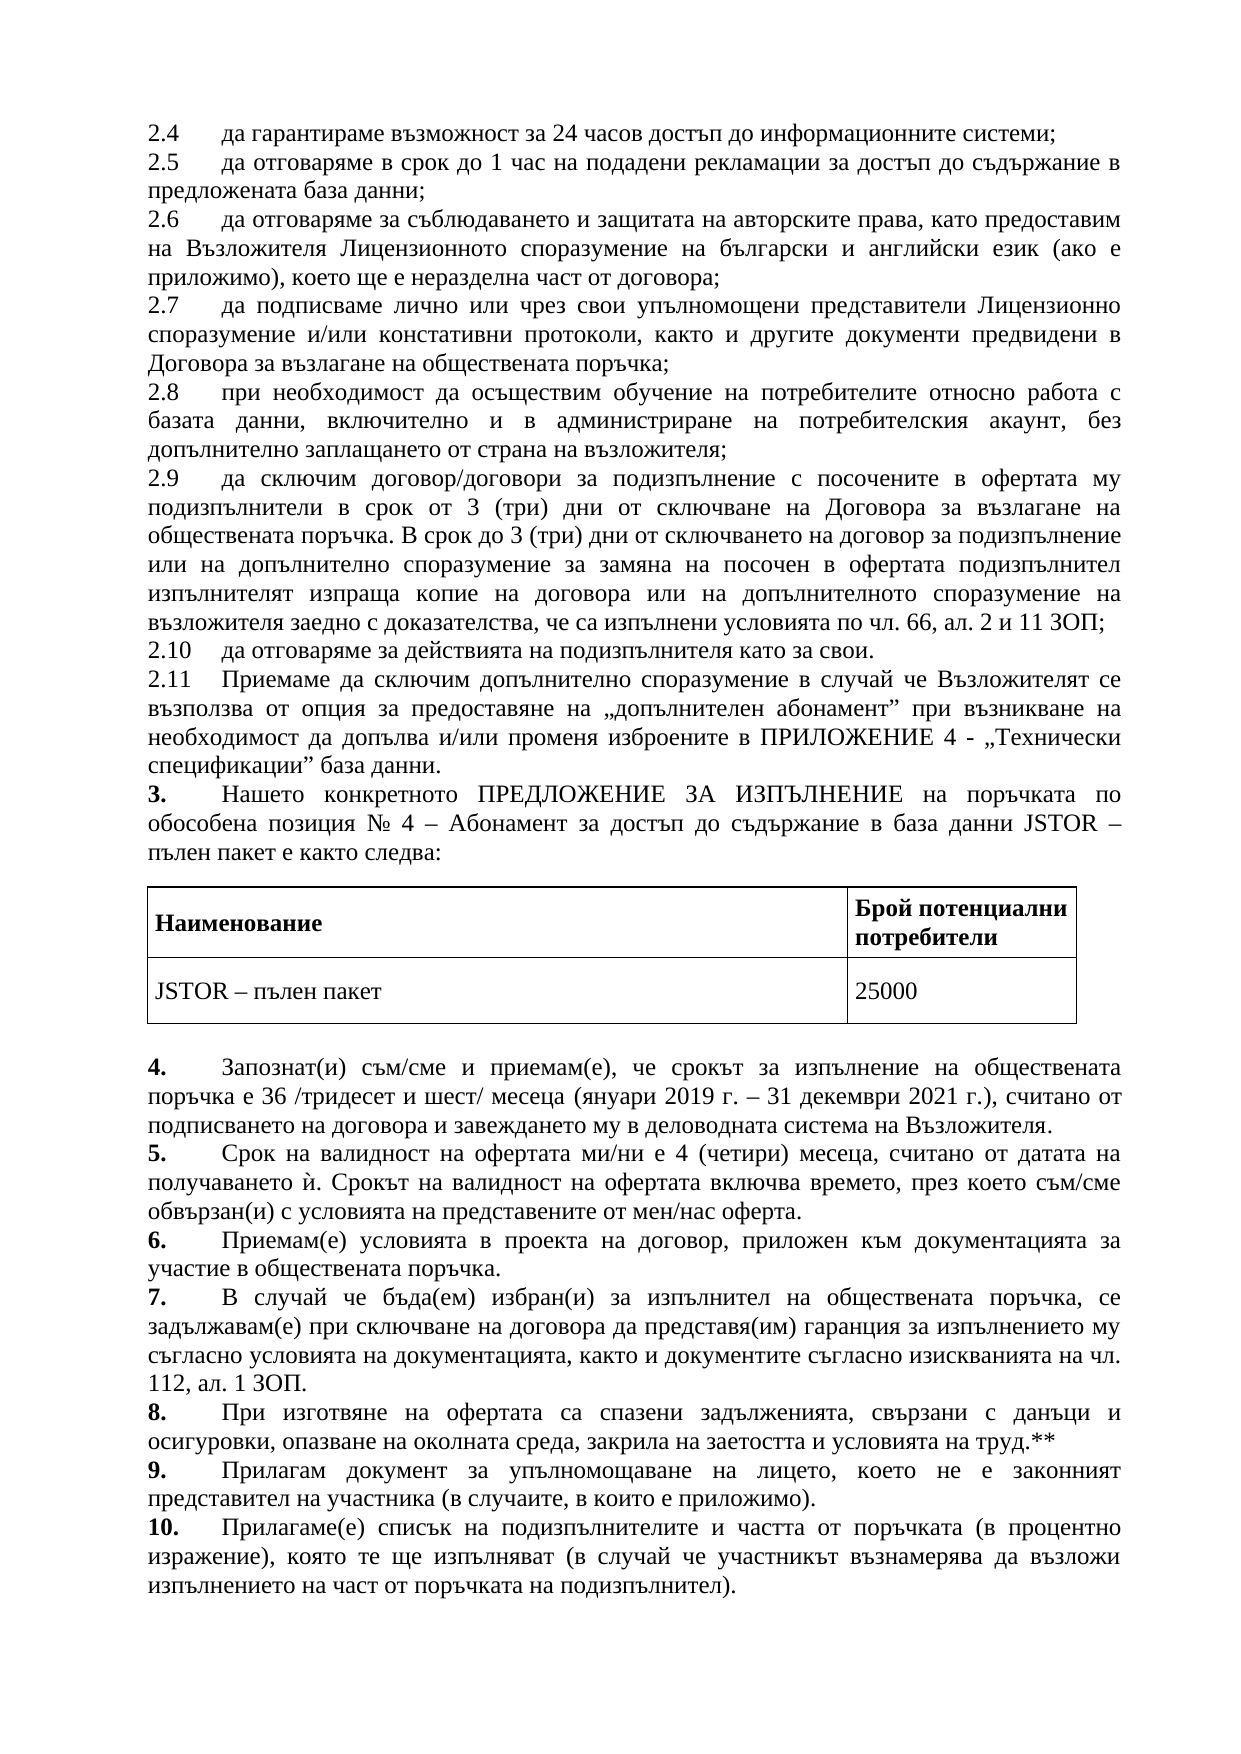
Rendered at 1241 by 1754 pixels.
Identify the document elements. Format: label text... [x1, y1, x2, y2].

list Запознат(и) съм/сме и приемам(е), че срокът за изпълнение на обществената поръчка е 36 /тридесет и шест/ месеца (януари 2019 г. – 31 декември 2021 г.), считано от подписването на договора и завеждането му в деловодната система на Възложителя. [148, 1052, 1122, 1138]
text 2.8 при необходимост да осъществим обучение на потребителите относно работа с базата данни, включително и в администриране на потребителския акаунт, без допълнително заплащането от страна на възложителя; [148, 377, 1122, 463]
list При изготвяне на офертата са спазени задълженията, свързани с данъци и осигуровки, опазване на околната среда, закрила на заетостта и условията на труд.** [148, 1397, 1122, 1455]
text 2.10 да отговаряме за действията на подизпълнителя като за свои. [148, 636, 1122, 664]
table_cell JSTOR – пълен пакет [148, 958, 847, 1022]
table_cell 25000 [848, 958, 1076, 1022]
list Прилагам документ за упълномощаване на лицето, което не е законният представител на участника (в случаите, в които е приложимо). [148, 1455, 1122, 1512]
list В случай че бъда(ем) избран(и) за изпълнител на обществената поръчка, се задължавам(е) при сключване на договора да представя(им) гаранция за изпълнението му съгласно условията на документацията, както и документите съгласно изискванията на чл. 112, ал. 1 ЗОП. [148, 1282, 1122, 1397]
table_header Брой потенциални потребители [848, 888, 1076, 957]
list Приемам(е) условията в проекта на договор, приложен към документацията за участие в обществената поръчка. [148, 1225, 1122, 1282]
text 2.4 да гарантираме възможност за 24 часов достъп до информационните системи; [148, 118, 1122, 147]
text 2.11 Приемаме да сключим допълнително споразумение в случай че Възложителят се възползва от опция за предоставяне на „допълнителен абонамент” при възникване на необходимост да допълва и/или променя изброените в ПРИЛОЖЕНИЕ 4 - „Технически спецификации” база данни. [148, 664, 1122, 779]
text 2.7 да подписваме лично или чрез свои упълномощени представители Лицензионно споразумение и/или констативни протоколи, както и другите документи предвидени в Договора за възлагане на обществената поръчка; [148, 291, 1122, 377]
text 2.6 да отговаряме за съблюдаването и защитата на авторските права, като предоставим на Възложителя Лицензионното споразумение на български и английски език (ако е приложимо), което ще е неразделна част от договора; [148, 204, 1122, 291]
list Срок на валидност на офертата ми/ни е 4 (четири) месеца, считано от датата на получаването ѝ. Срокът на валидност на офертата включва времето, през което съм/сме обвързан(и) с условията на представените от мен/нас оферта. [148, 1138, 1122, 1225]
list Прилагаме(е) списък на подизпълнителите и частта от поръчката (в процентно изражение), която те ще изпълняват (в случай че участникът възнамерява да възложи изпълнението на част от поръчката на подизпълнител). [148, 1512, 1122, 1598]
text 2.9 да сключим договор/договори за подизпълнение с посочените в офертата му подизпълнители в срок от 3 (три) дни от сключване на Договора за възлагане на обществената поръчка. В срок до 3 (три) дни от сключването на договор за подизпълнение или на допълнително споразумение за замяна на посочен в офертата подизпълнител изпълнителят изпраща копие на договора или на допълнителното споразумение на възложителя заедно с доказателства, че са изпълнени условията по чл. 66, ал. 2 и 11 ЗОП; [148, 463, 1122, 636]
list Нашето конкретното ПРЕДЛОЖЕНИЕ ЗА ИЗПЪЛНЕНИЕ на поръчката по обособена позиция № 4 – Абонамент за достъп до съдържание в база данни JSTOR – пълен пакет е както следва: [148, 779, 1122, 866]
table_header Наименование [148, 888, 847, 957]
text 2.5 да отговаряме в срок до 1 час на подадени рекламации за достъп до съдържание в предложената база данни; [148, 147, 1122, 204]
